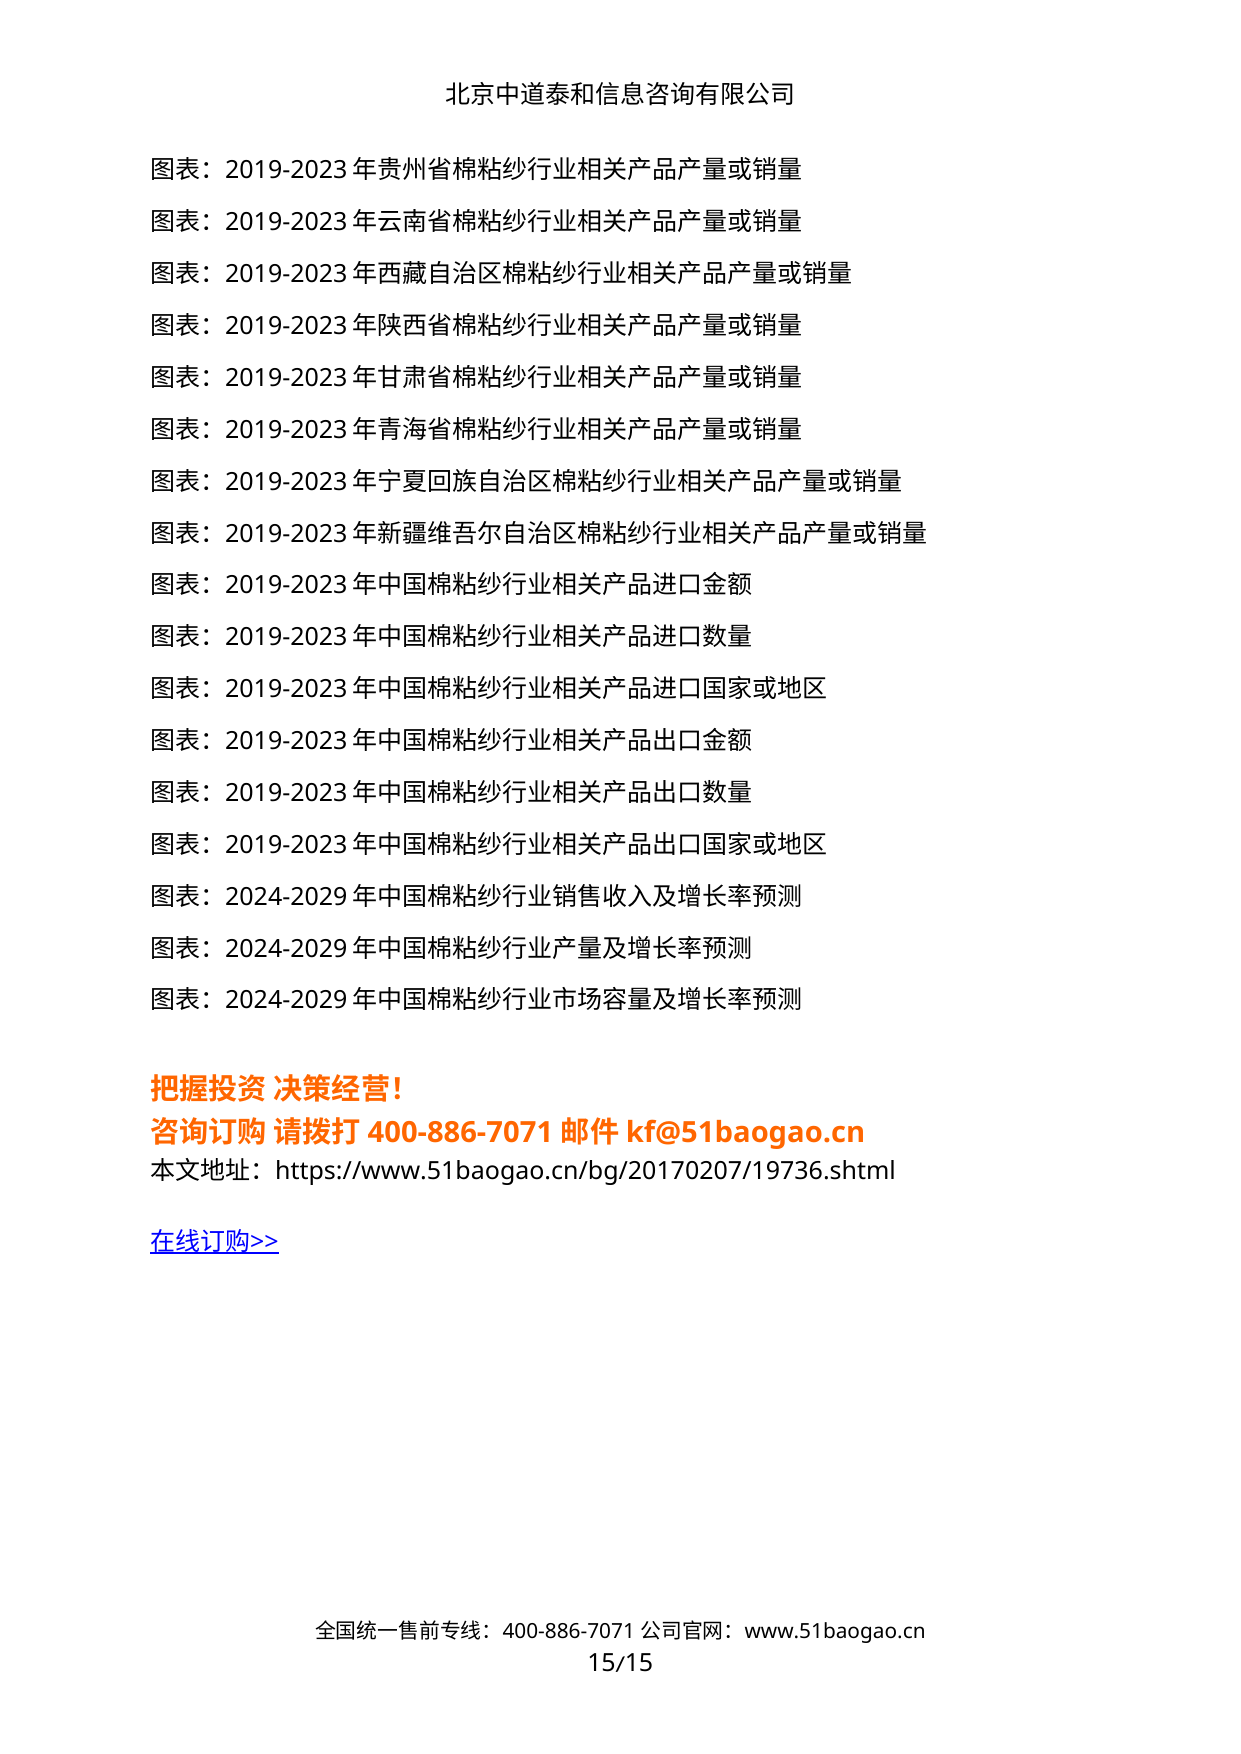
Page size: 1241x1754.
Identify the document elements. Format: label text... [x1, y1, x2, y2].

text 图表：2024-2029年中国棉粘纱行业市场容量及增长率预测 [150, 980, 1090, 1016]
text 图表：2019-2023年新疆维吾尔自治区棉粘纱行业相关产品产量或销量 [150, 513, 1090, 549]
text 在线订购>> [150, 1187, 1090, 1257]
text 图表：2024-2029年中国棉粘纱行业销售收入及增长率预测 [150, 876, 1090, 912]
text 图表：2019-2023年陕西省棉粘纱行业相关产品产量或销量 [150, 306, 1090, 342]
text 图表：2019-2023年中国棉粘纱行业相关产品出口国家或地区 [150, 824, 1090, 861]
text 把握投资 决策经营！咨询订购 请拨打 400-886-7071 邮件 kf@51baogao.cn本文地址：https://www.51baogao.cn/bg/20170207/19736.shtml [150, 1032, 1090, 1187]
text 图表：2019-2023年中国棉粘纱行业相关产品出口数量 [150, 772, 1090, 809]
text 图表：2019-2023年中国棉粘纱行业相关产品进口金额 [150, 565, 1090, 601]
text 图表：2019-2023年云南省棉粘纱行业相关产品产量或销量 [150, 202, 1090, 238]
text 图表：2019-2023年贵州省棉粘纱行业相关产品产量或销量 [150, 150, 1090, 186]
text 图表：2019-2023年中国棉粘纱行业相关产品进口国家或地区 [150, 669, 1090, 705]
text 图表：2024-2029年中国棉粘纱行业产量及增长率预测 [150, 928, 1090, 964]
text 图表：2019-2023年西藏自治区棉粘纱行业相关产品产量或销量 [150, 254, 1090, 290]
text 图表：2019-2023年中国棉粘纱行业相关产品出口金额 [150, 721, 1090, 757]
text 图表：2019-2023年甘肃省棉粘纱行业相关产品产量或销量 [150, 357, 1090, 394]
text 图表：2019-2023年中国棉粘纱行业相关产品进口数量 [150, 617, 1090, 653]
text 图表：2019-2023年宁夏回族自治区棉粘纱行业相关产品产量或销量 [150, 461, 1090, 497]
text 图表：2019-2023年青海省棉粘纱行业相关产品产量或销量 [150, 409, 1090, 446]
